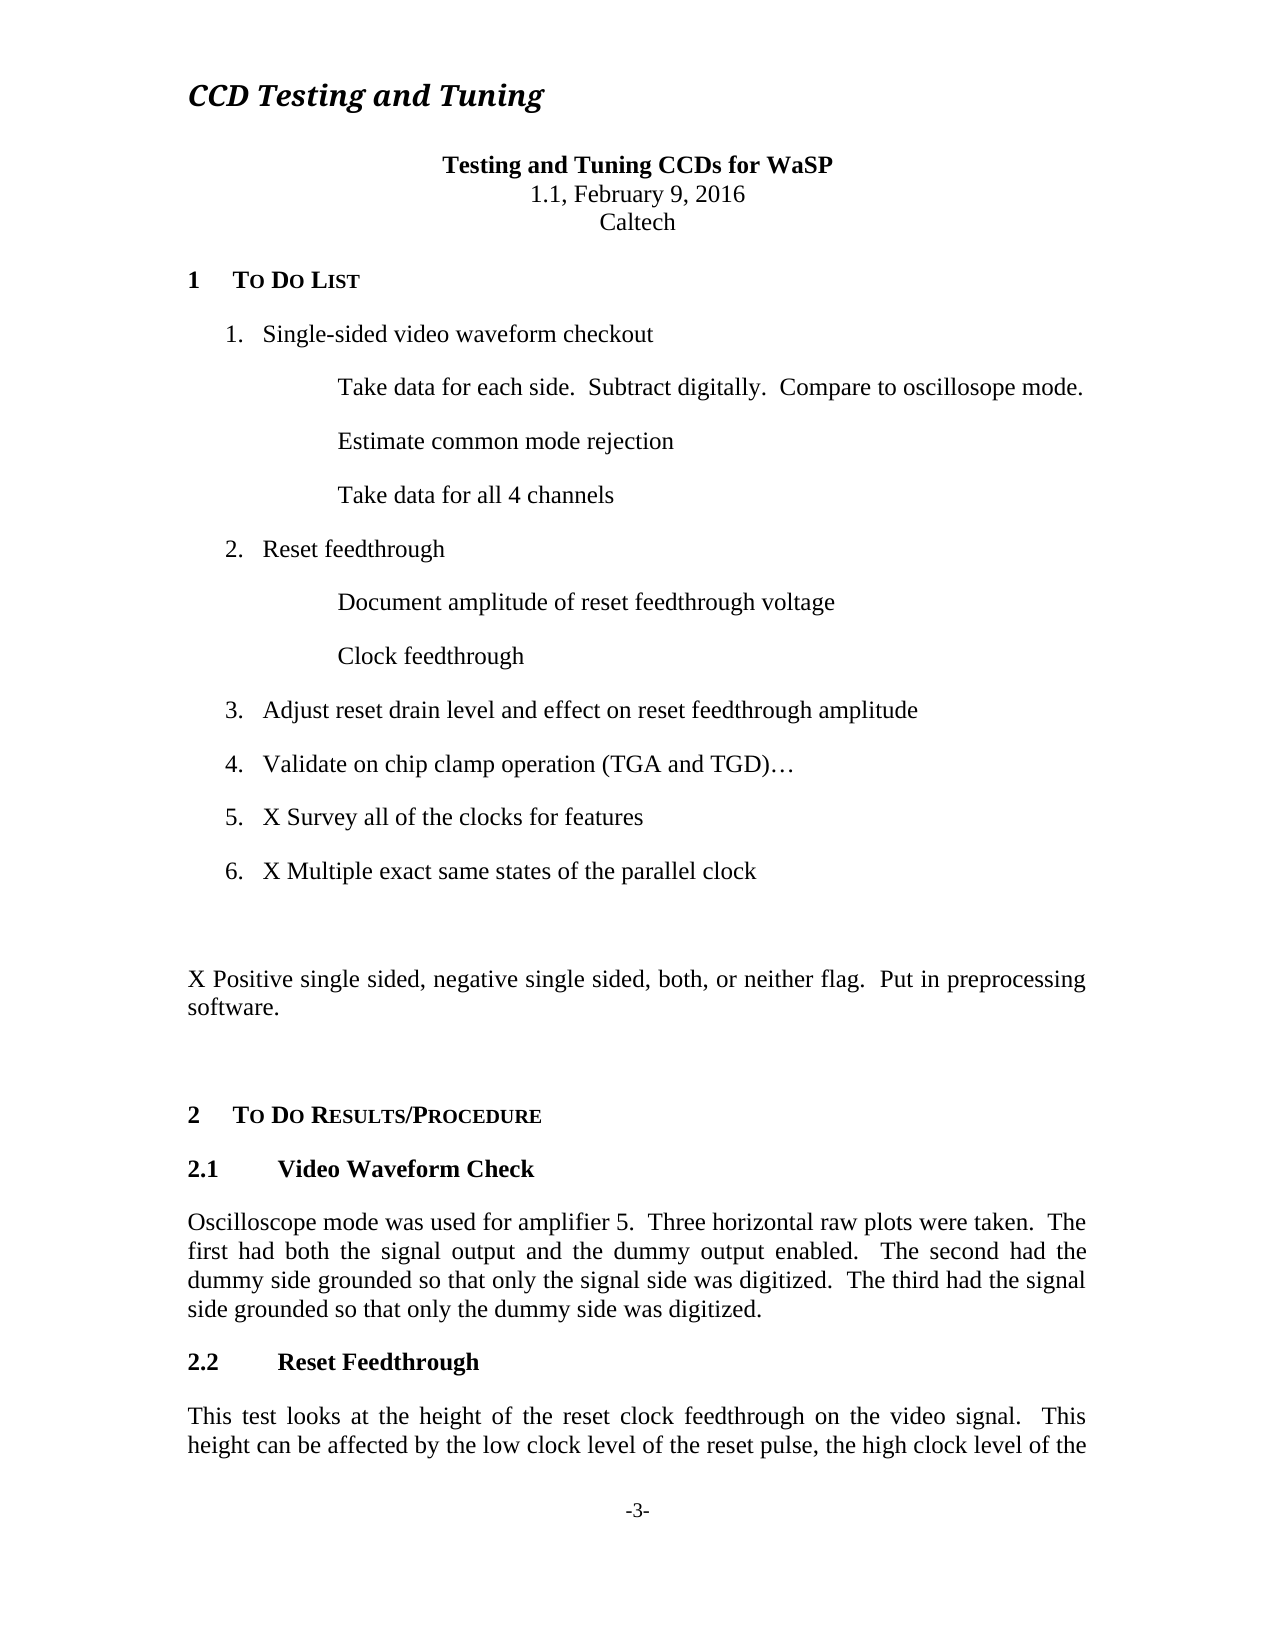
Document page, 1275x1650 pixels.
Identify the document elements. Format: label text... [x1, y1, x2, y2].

list X Multiple exact same states of the parallel clock [225, 856, 1087, 885]
subtitle Video Waveform Check [187, 1154, 1087, 1182]
text Testing and Tuning CCDs for WaSP [187, 150, 1087, 179]
subtitle To Do List [187, 265, 1087, 294]
list Adjust reset drain level and effect on reset feedthrough amplitude [225, 695, 1087, 724]
list X Survey all of the clocks for features [225, 802, 1087, 831]
text Clock feedthrough [187, 641, 1087, 670]
text X Positive single sided, negative single sided, both, or neither flag. Put in preprocessing software. [187, 964, 1087, 1021]
text Estimate common mode rejection [187, 426, 1087, 455]
text Take data for all 4 channels [187, 480, 1087, 509]
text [187, 1401, 1087, 1459]
text Caltech [187, 207, 1087, 236]
list Validate on chip clamp operation (TGA and TGD)… [225, 749, 1087, 777]
list Reset feedthrough [225, 534, 1087, 562]
list Single-sided video waveform checkout [225, 319, 1087, 347]
text Take data for each side. Subtract digitally. Compare to oscillosope mode. [187, 372, 1087, 401]
subtitle Reset Feedthrough [187, 1347, 1087, 1376]
text 1.1, February 9, 2016 [187, 179, 1087, 207]
subtitle To Do Results/Procedure [187, 1100, 1087, 1129]
text Document amplitude of reset feedthrough voltage [187, 587, 1087, 616]
text Oscilloscope mode was used for amplifier 5. Three horizontal raw plots were taken. The first had both the signal output and the dummy output enabled. The second had the dummy side grounded so that only the signal side was digitized. The third had the signal side grounded so that only the dummy side was digitized. [187, 1207, 1087, 1322]
